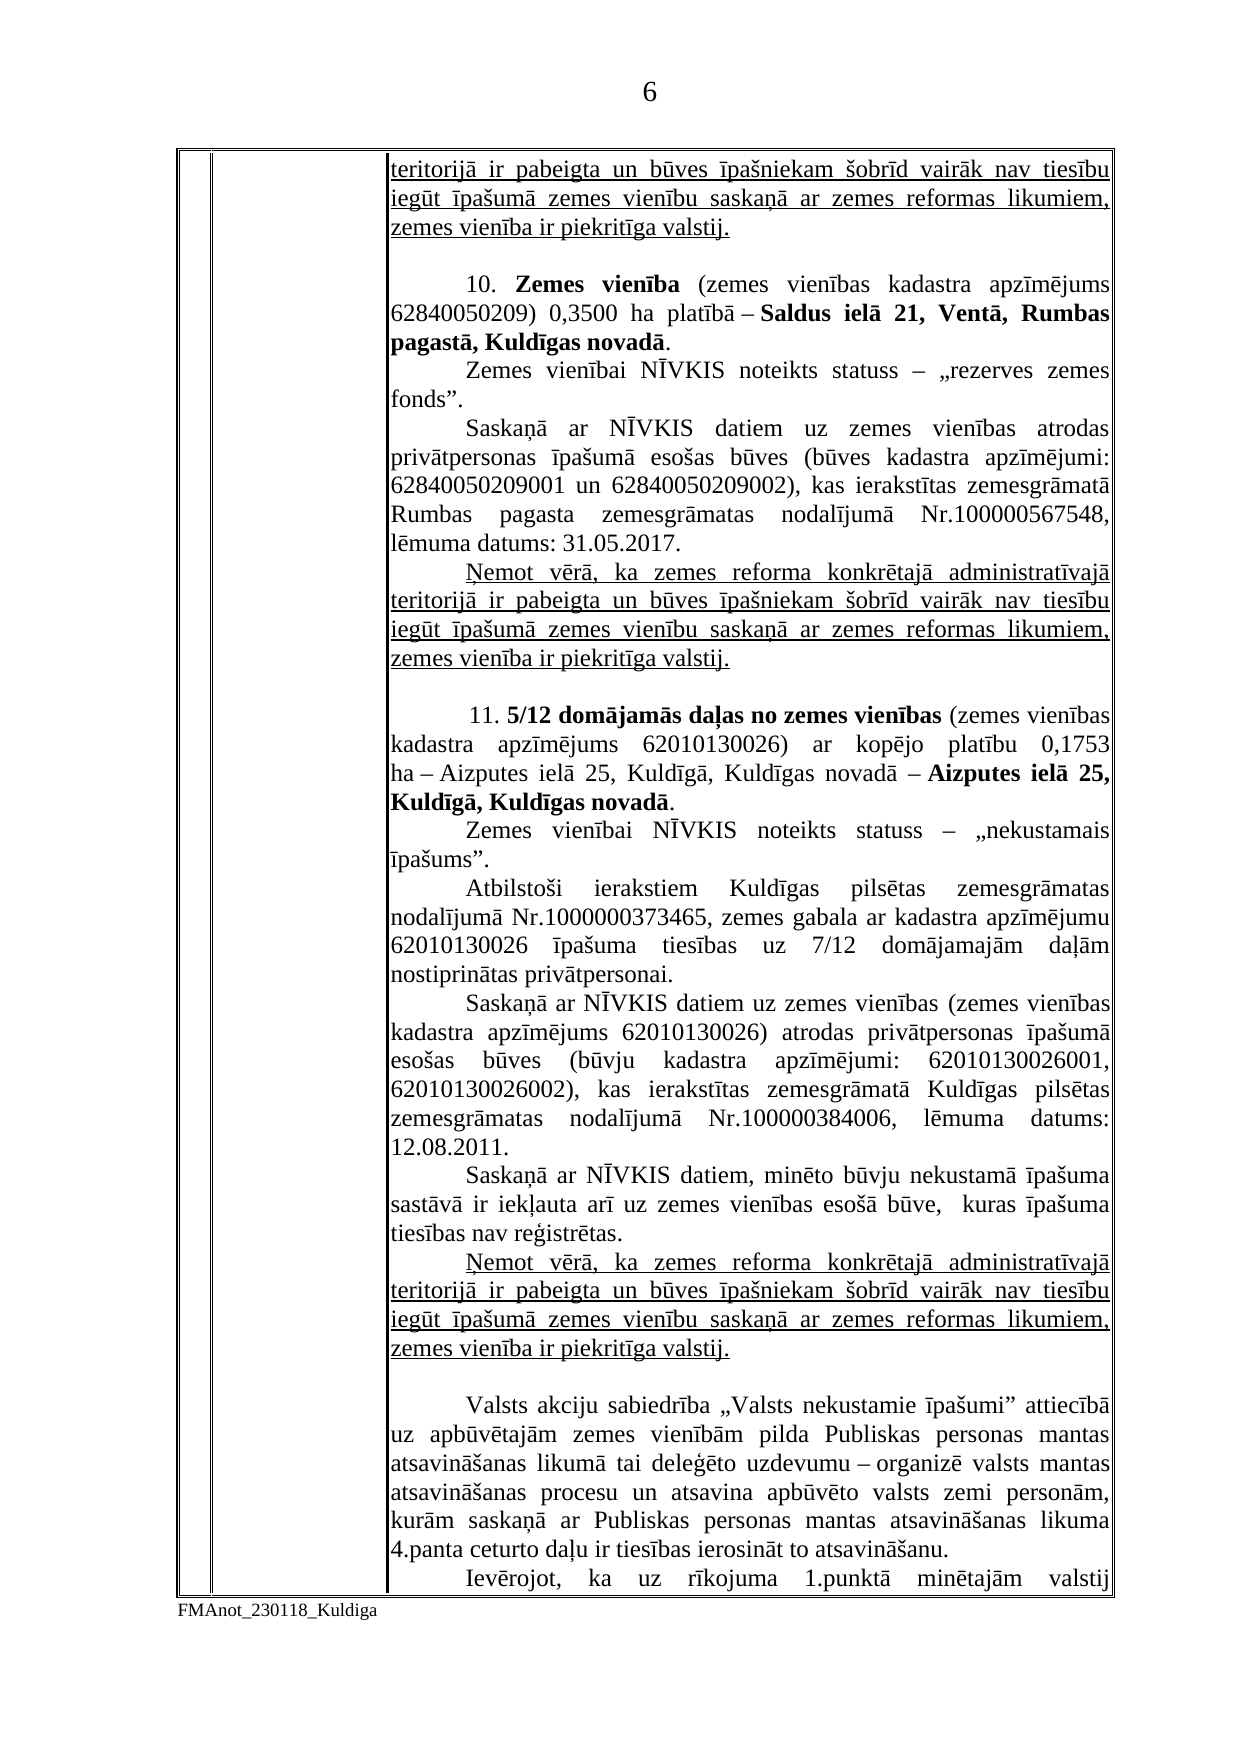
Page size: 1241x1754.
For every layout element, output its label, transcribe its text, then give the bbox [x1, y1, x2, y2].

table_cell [212, 151, 387, 1595]
table_cell 2. [180, 151, 212, 1595]
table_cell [387, 151, 1112, 1595]
